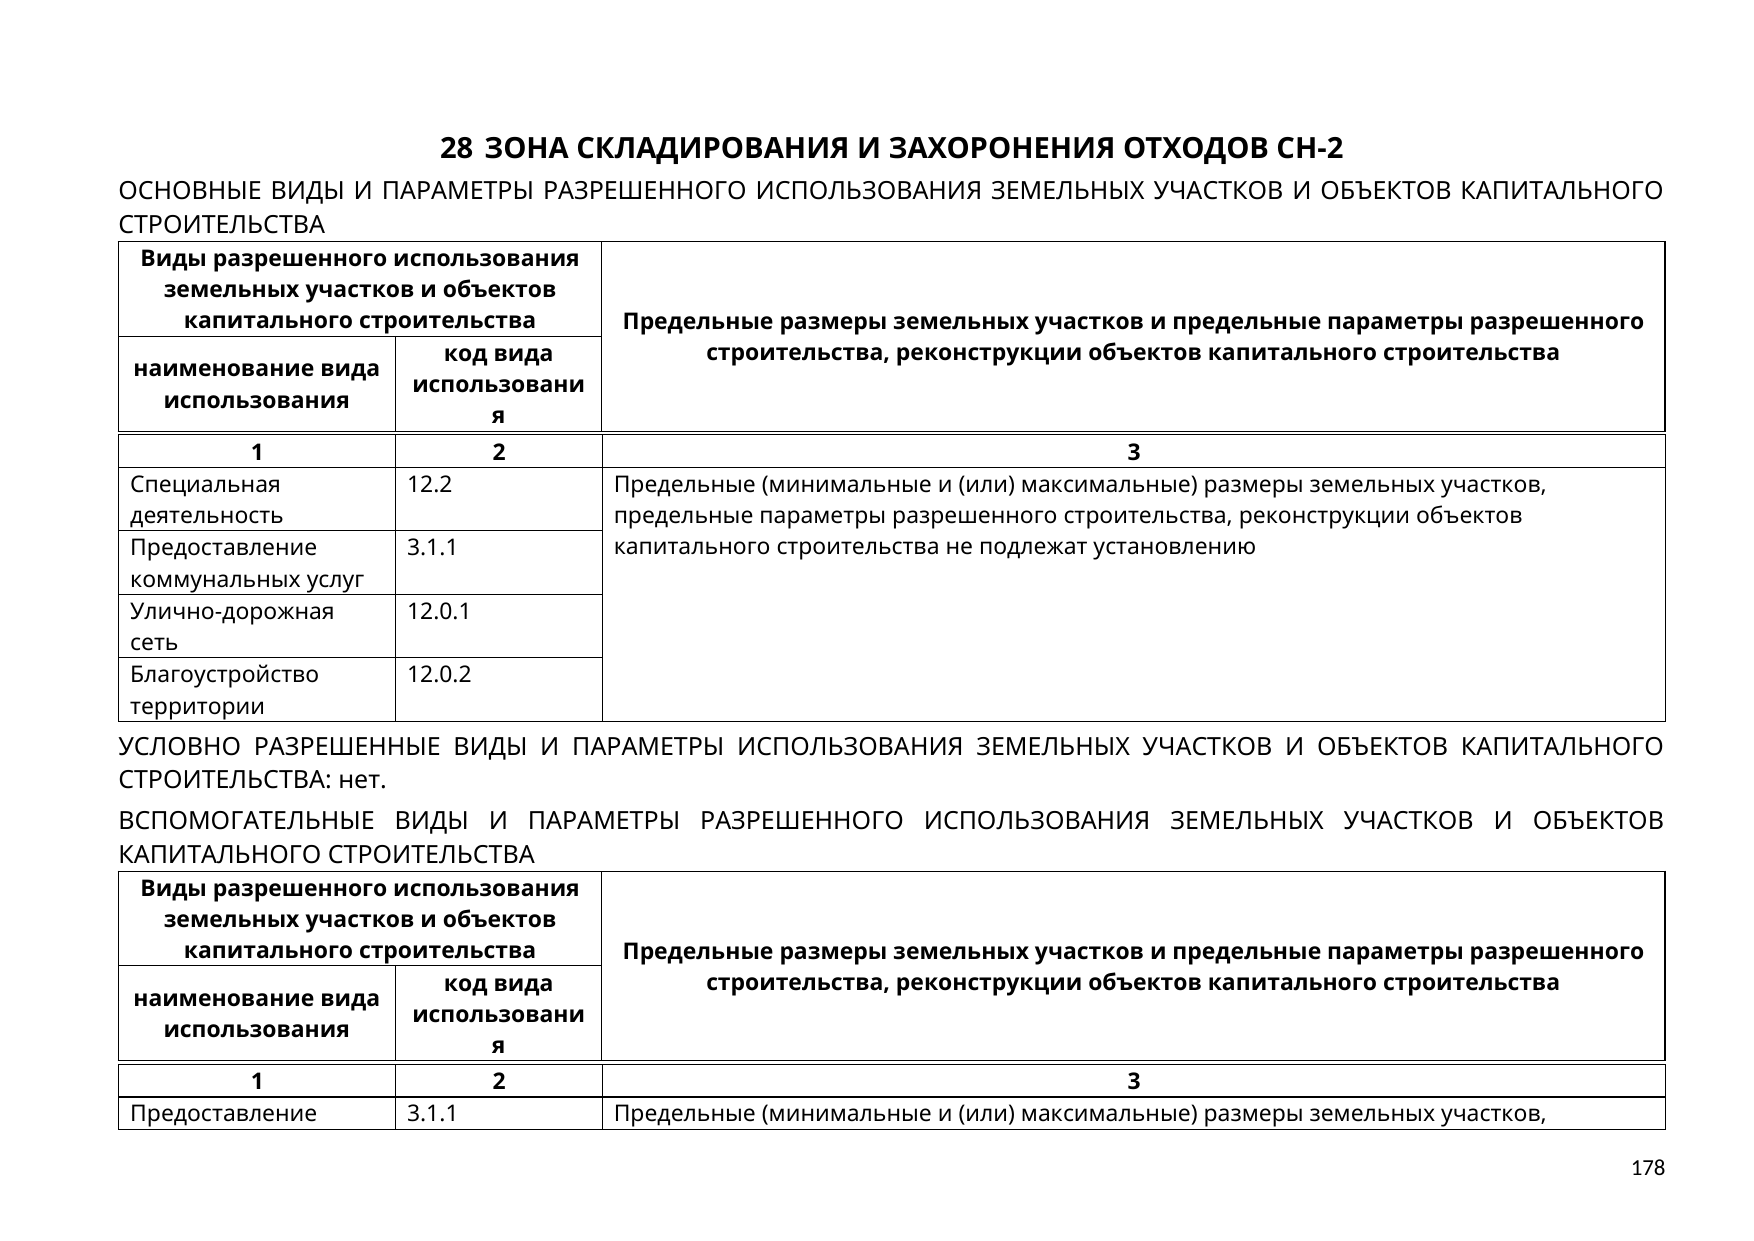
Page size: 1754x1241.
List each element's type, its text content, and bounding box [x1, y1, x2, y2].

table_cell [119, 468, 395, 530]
subtitle ЗОНА СКЛАДИРОВАНИЯ И ЗАХОРОНЕНИЯ ОТХОДОВ СН-2 [118, 127, 1665, 167]
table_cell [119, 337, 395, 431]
subtitle ВСПОМОГАТЕЛЬНЫЕ ВИДЫ И ПАРАМЕТРЫ РАЗРЕШЕННОГО ИСПОЛЬЗОВАНИЯ ЗЕМЕЛЬНЫХ УЧАСТКОВ И ОБЪЕКТОВ КАПИТАЛЬНОГО СТРОИТЕЛЬСТВА [118, 802, 1665, 871]
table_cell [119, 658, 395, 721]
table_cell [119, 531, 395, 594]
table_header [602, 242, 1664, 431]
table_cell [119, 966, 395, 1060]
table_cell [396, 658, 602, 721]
subtitle ОСНОВНЫЕ ВИДЫ И ПАРАМЕТРЫ РАЗРЕШЕННОГО ИСПОЛЬЗОВАНИЯ ЗЕМЕЛЬНЫХ УЧАСТКОВ И ОБЪЕКТОВ КАПИТАЛЬНОГО СТРОИТЕЛЬСТВА [118, 173, 1665, 241]
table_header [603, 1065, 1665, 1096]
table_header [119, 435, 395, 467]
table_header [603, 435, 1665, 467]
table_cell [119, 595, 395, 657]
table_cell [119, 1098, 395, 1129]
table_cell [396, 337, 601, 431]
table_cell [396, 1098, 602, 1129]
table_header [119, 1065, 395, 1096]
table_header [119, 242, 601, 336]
subtitle УСЛОВНО РАЗРЕШЕННЫЕ ВИДЫ И ПАРАМЕТРЫ ИСПОЛЬЗОВАНИЯ ЗЕМЕЛЬНЫХ УЧАСТКОВ И ОБЪЕКТОВ КАПИТАЛЬНОГО СТРОИТЕЛЬСТВА: нет. [118, 728, 1665, 796]
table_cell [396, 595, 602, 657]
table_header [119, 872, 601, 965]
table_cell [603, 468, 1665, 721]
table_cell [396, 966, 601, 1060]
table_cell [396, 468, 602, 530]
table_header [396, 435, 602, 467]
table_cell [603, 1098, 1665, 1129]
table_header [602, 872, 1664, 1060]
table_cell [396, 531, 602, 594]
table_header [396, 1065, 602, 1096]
